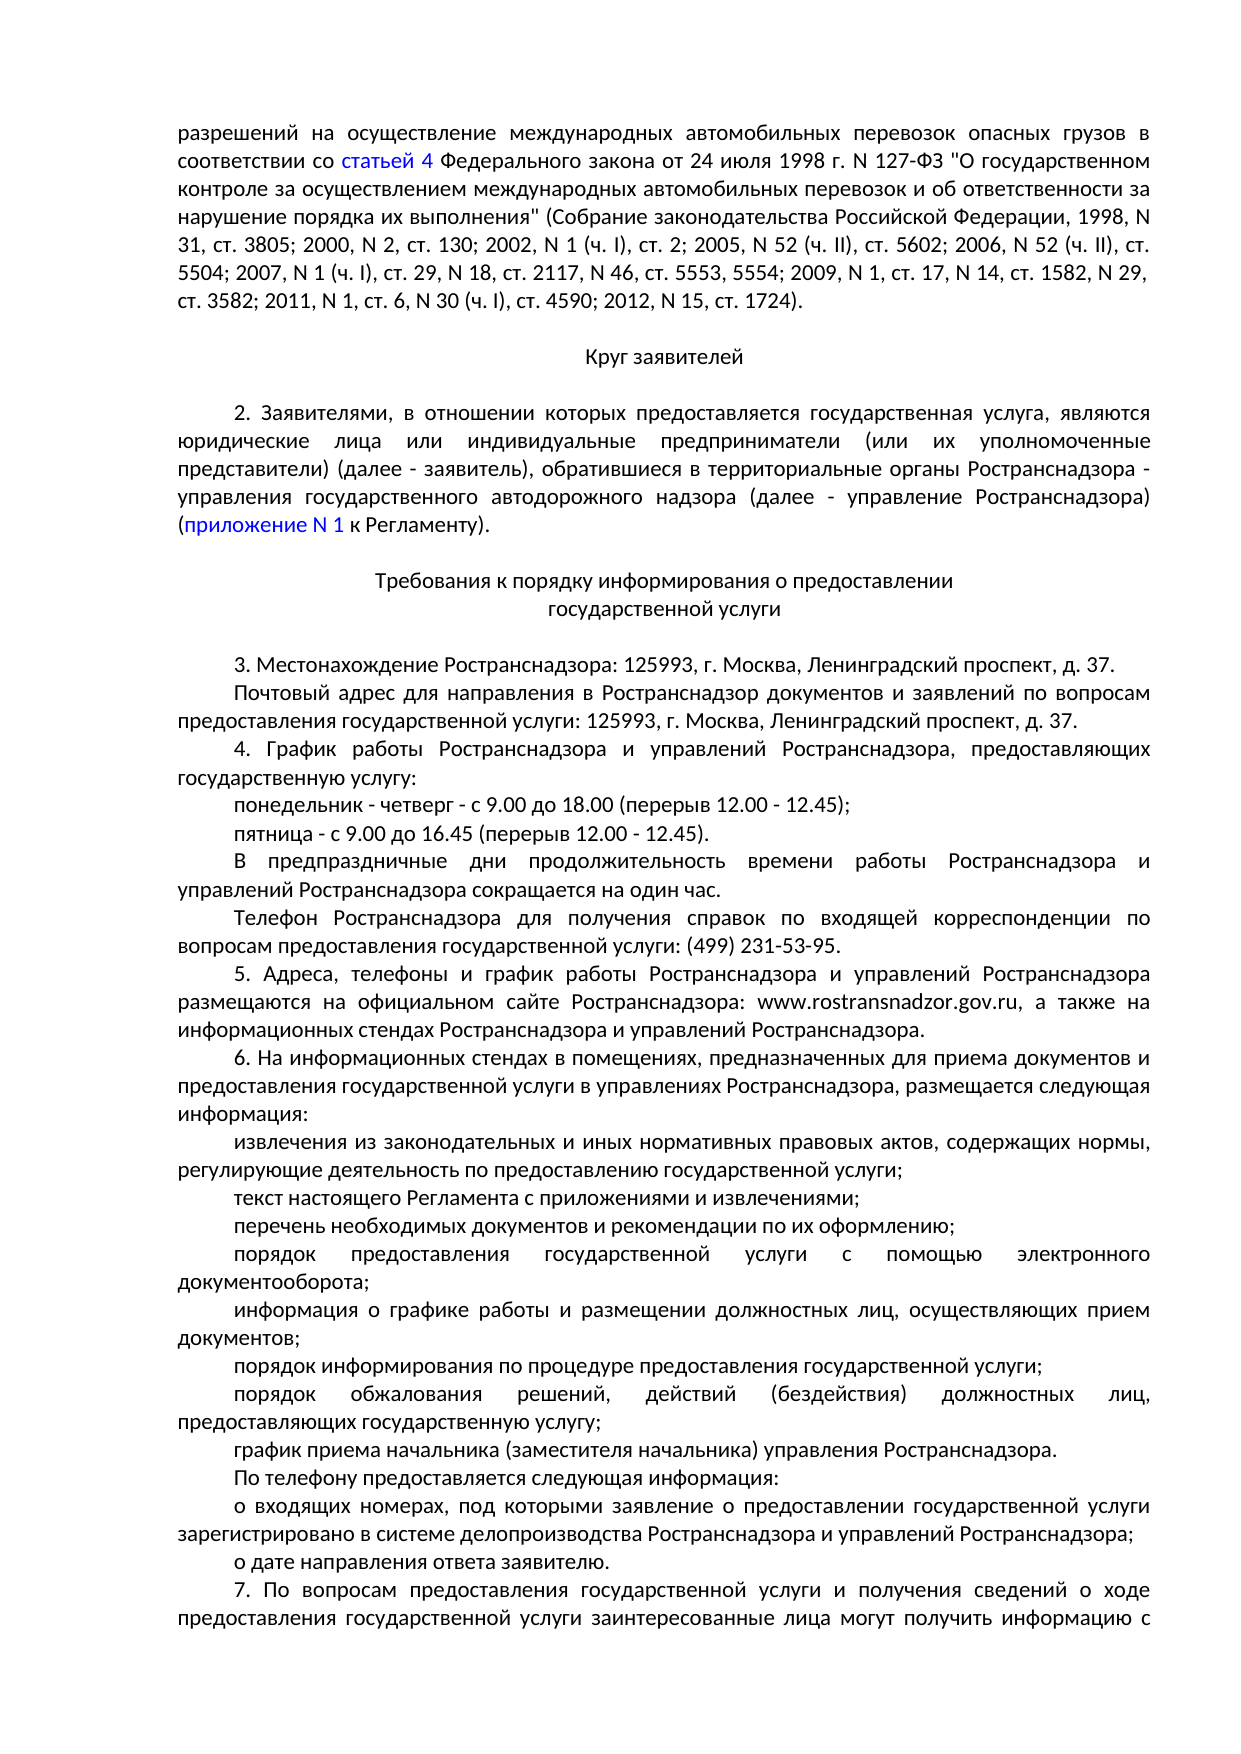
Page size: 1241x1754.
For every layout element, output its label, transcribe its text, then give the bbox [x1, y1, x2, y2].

text порядок предоставления государственной услуги с помощью электронного документооборота; [177, 1239, 1152, 1295]
text график приема начальника (заместителя начальника) управления Ространснадзора. [177, 1435, 1152, 1463]
text Круг заявителей [177, 342, 1152, 370]
text перечень необходимых документов и рекомендации по их оформлению; [177, 1211, 1152, 1239]
text о входящих номерах, под которыми заявление о предоставлении государственной услуги зарегистрировано в системе делопроизводства Ространснадзора и управлений Ространснадзора; [177, 1491, 1152, 1547]
text о дате направления ответа заявителю. [177, 1547, 1152, 1575]
text В предпраздничные дни продолжительность времени работы Ространснадзора и управлений Ространснадзора сокращается на один час. [177, 847, 1152, 903]
text порядок информирования по процедуре предоставления государственной услуги; [177, 1351, 1152, 1379]
text пятница - с 9.00 до 16.45 (перерыв 12.00 - 12.45). [177, 819, 1152, 847]
text Телефон Ространснадзора для получения справок по входящей корреспонденции по вопросам предоставления государственной услуги: (499) 231-53-95. [177, 903, 1152, 959]
text извлечения из законодательных и иных нормативных правовых актов, содержащих нормы, регулирующие деятельность по предоставлению государственной услуги; [177, 1127, 1152, 1183]
text понедельник - четверг - с 9.00 до 18.00 (перерыв 12.00 - 12.45); [177, 791, 1152, 819]
text информация о графике работы и размещении должностных лиц, осуществляющих прием документов; [177, 1295, 1152, 1351]
text 3. Местонахождение Ространснадзора: 125993, г. Москва, Ленинградский проспект, д. 37. [177, 651, 1152, 678]
text Почтовый адрес для направления в Ространснадзор документов и заявлений по вопросам предоставления государственной услуги: 125993, г. Москва, Ленинградский проспект, д. 37. [177, 678, 1152, 734]
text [177, 118, 1152, 314]
text 6. На информационных стендах в помещениях, предназначенных для приема документов и предоставления государственной услуги в управлениях Ространснадзора, размещается следующая информация: [177, 1043, 1152, 1127]
text текст настоящего Регламента с приложениями и извлечениями; [177, 1183, 1152, 1211]
text порядок обжалования решений, действий (бездействия) должностных лиц, предоставляющих государственную услугу; [177, 1379, 1152, 1435]
text 4. График работы Ространснадзора и управлений Ространснадзора, предоставляющих государственную услугу: [177, 734, 1152, 791]
text Требования к порядку информирования о предоставлении [177, 566, 1152, 594]
text 2. Заявителями, в отношении которых предоставляется государственная услуга, являются юридические лица или индивидуальные предприниматели (или их уполномоченные представители) (далее - заявитель), обратившиеся в территориальные органы Ространснадзора - управления государственного автодорожного надзора (далее - управление Ространснадзора) (приложение N 1 к Регламенту). [177, 398, 1152, 538]
text По телефону предоставляется следующая информация: [177, 1463, 1152, 1491]
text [177, 1575, 1152, 1631]
text 5. Адреса, телефоны и график работы Ространснадзора и управлений Ространснадзора размещаются на официальном сайте Ространснадзора: www.rostransnadzor.gov.ru, а также на информационных стендах Ространснадзора и управлений Ространснадзора. [177, 959, 1152, 1043]
text государственной услуги [177, 594, 1152, 622]
